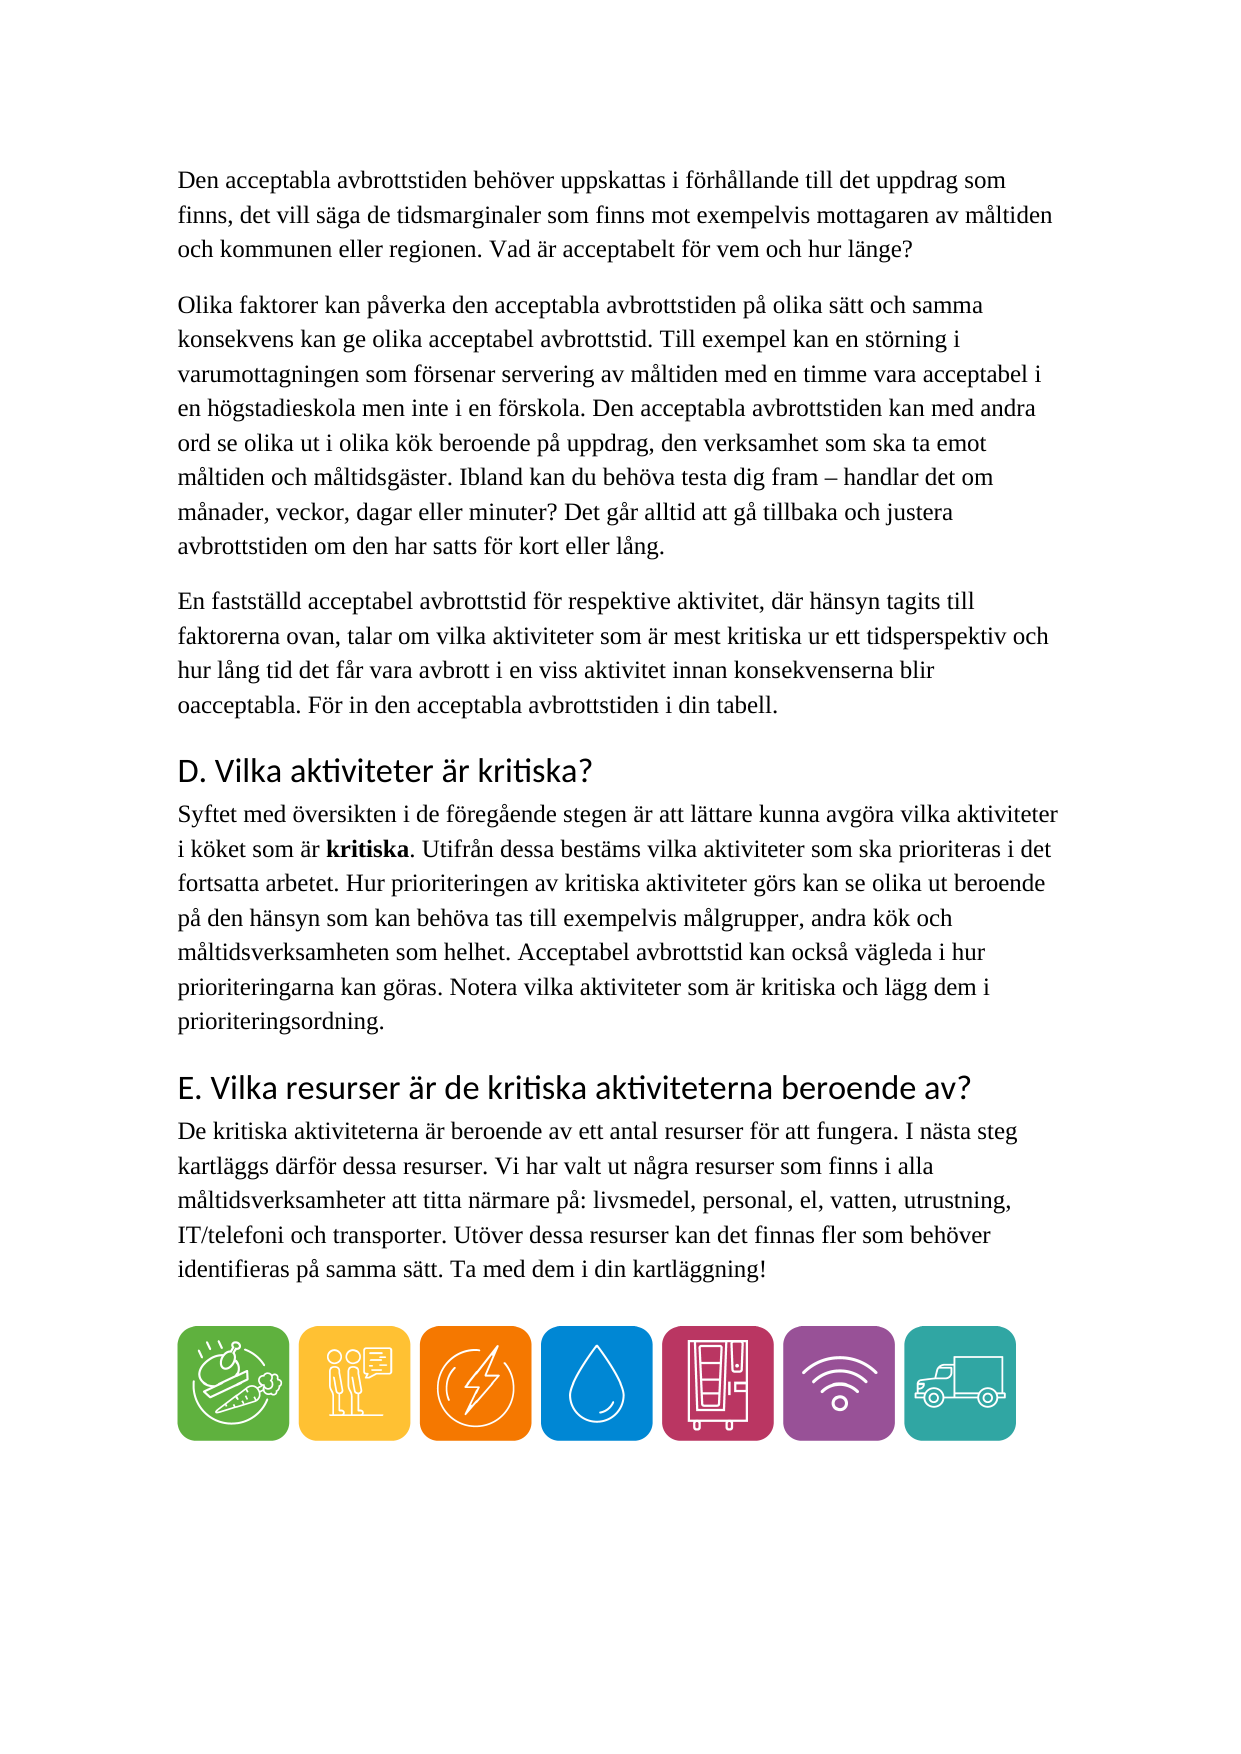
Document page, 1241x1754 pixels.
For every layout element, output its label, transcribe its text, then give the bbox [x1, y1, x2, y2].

text Den acceptabla avbrottstiden behöver uppskattas i förhållande till det uppdrag som finns, det vill säga de tidsmarginaler som finns mot exempelvis mottagaren av måltiden och kommunen eller regionen. Vad är acceptabelt för vem och hur länge? [177, 165, 1063, 263]
text Olika faktorer kan påverka den acceptabla avbrottstiden på olika sätt och samma konsekvens kan ge olika acceptabel avbrottstid. Till exempel kan en störning i varumottagningen som försenar servering av måltiden med en timme vara acceptabel i en högstadieskola men inte i en förskola. Den acceptabla avbrottstiden kan med andra ord se olika ut i olika kök beroende på uppdrag, den verksamhet som ska ta emot måltiden och måltidsgäster. Ibland kan du behöva testa dig fram – handlar det om månader, veckor, dagar eller minuter? Det går alltid att gå tillbaka och justera avbrottstiden om den har satts för kort eller lång. [177, 290, 1063, 560]
text De kritiska aktiviteterna är beroende av ett antal resurser för att fungera. I nästa steg kartläggs därför dessa resurser. Vi har valt ut några resurser som finns i alla måltidsverksamheter att titta närmare på: livsmedel, personal, el, vatten, utrustning, IT/telefoni och transporter. Utöver dessa resurser kan det finnas fler som behöver identifieras på samma sätt. Ta med dem i din kartläggning! [177, 1116, 1063, 1283]
text En fastställd acceptabel avbrottstid för respektive aktivitet, där hänsyn tagits till faktorerna ovan, talar om vilka aktiviteter som är mest kritiska ur ett tidsperspektiv och hur lång tid det får vara avbrott i en viss aktivitet innan konsekvenserna blir oacceptabla. För in den acceptabla avbrottstiden i din tabell. [177, 586, 1063, 718]
subtitle D. Vilka aktiviteter är kritiska? [177, 749, 1063, 791]
picture [177, 1326, 1016, 1441]
subtitle E. Vilka resurser är de kritiska aktiviteterna beroende av? [177, 1066, 1063, 1108]
text Syftet med översikten i de föregående stegen är att lättare kunna avgöra vilka aktiviteter i köket som är kritiska. Utifrån dessa bestäms vilka aktiviteter som ska prioriteras i det fortsatta arbetet. Hur prioriteringen av kritiska aktiviteter görs kan se olika ut beroende på den hänsyn som kan behöva tas till exempelvis målgrupper, andra kök och måltidsverksamheten som helhet. Acceptabel avbrottstid kan också vägleda i hur prioriteringarna kan göras. Notera vilka aktiviteter som är kritiska och lägg dem i prioriteringsordning. [177, 799, 1063, 1035]
